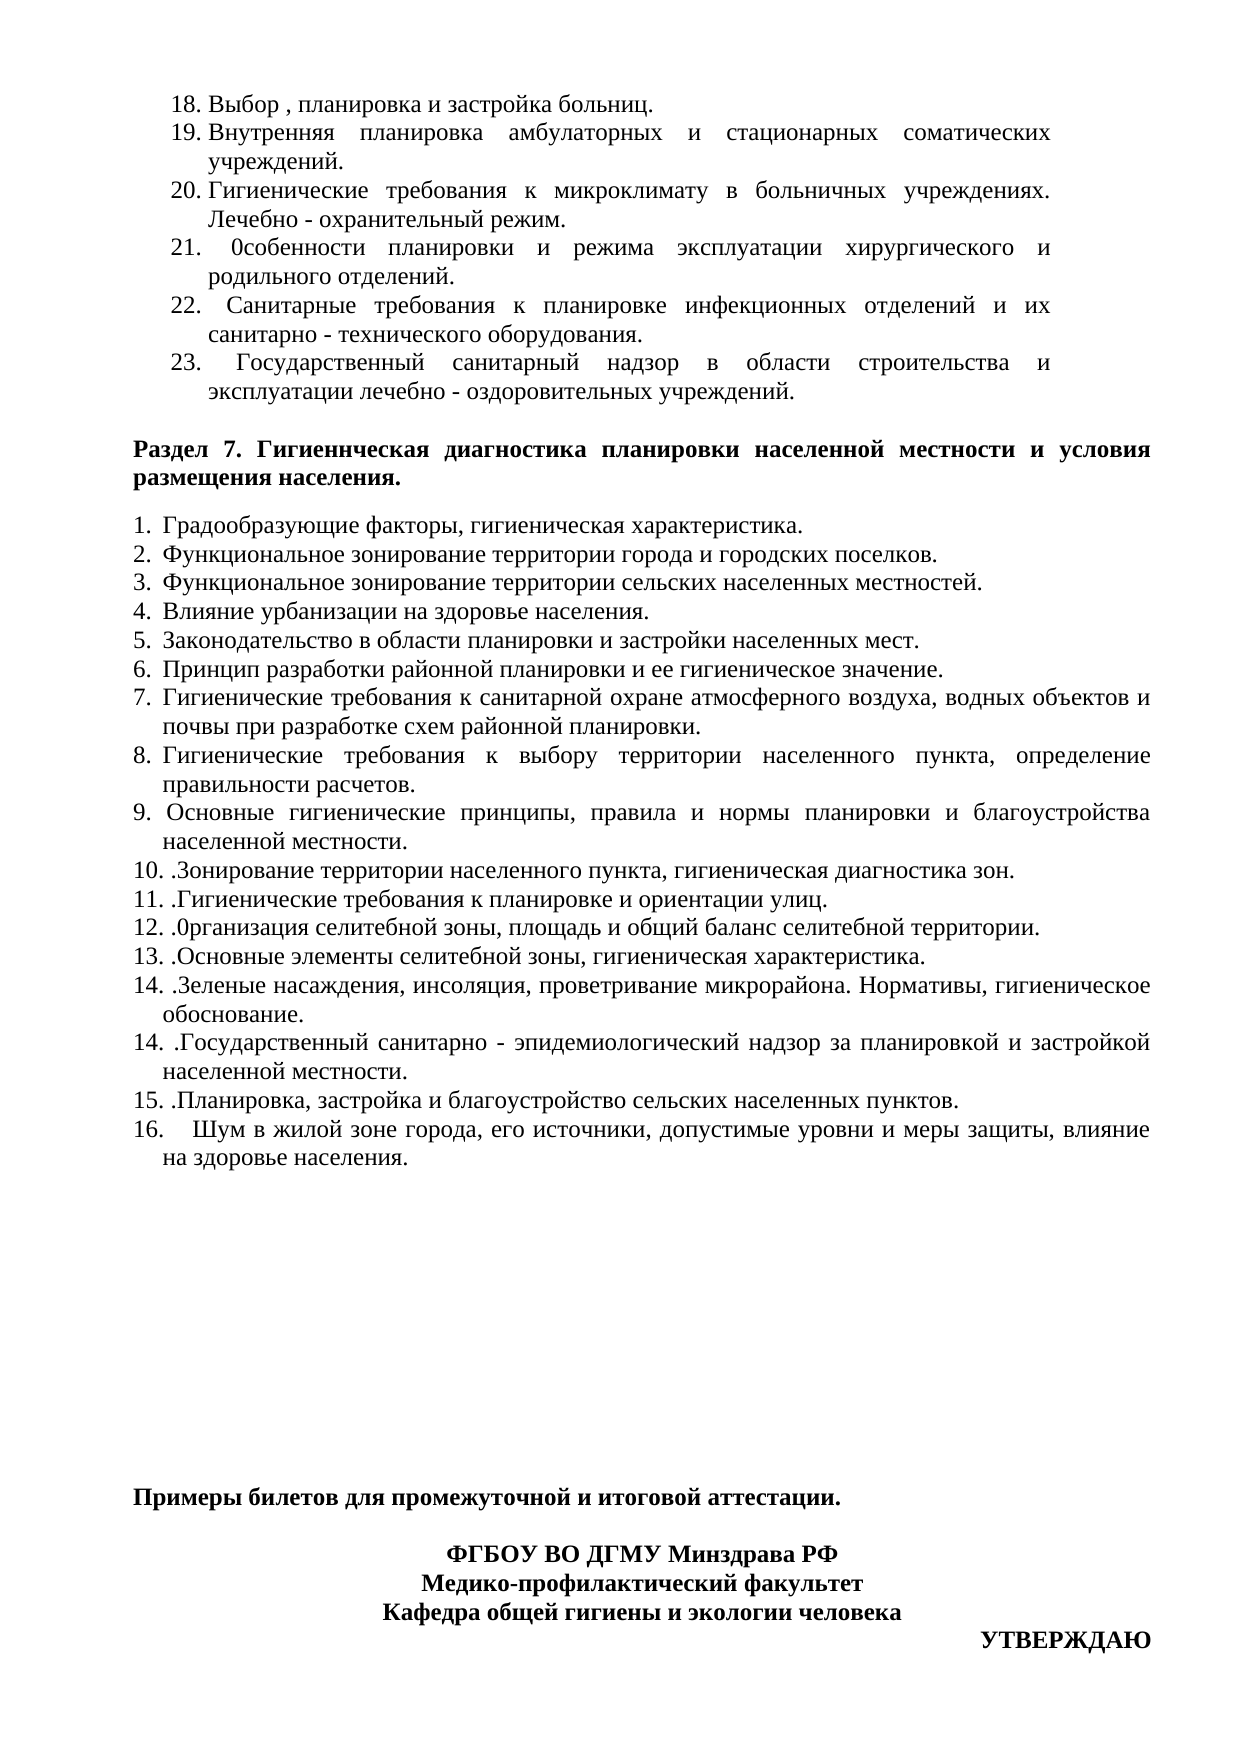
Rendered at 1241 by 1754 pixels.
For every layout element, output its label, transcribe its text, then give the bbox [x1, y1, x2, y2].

text Примеры билетов для промежуточной и итоговой аттестации. [133, 1482, 1152, 1510]
text Кафедра общей гигиены и экологии человека [133, 1597, 1152, 1625]
list Гигиенические требования к выбору территории населенного пункта, определение правильности расчетов. [133, 740, 1152, 797]
text УТВЕРЖДАЮ [133, 1625, 1152, 1654]
list Выбор , планировка и застройка больниц. [170, 89, 1152, 117]
text 9. Основные гигиенические принципы, правила и нормы планировки и благоустройства населенной местности. [133, 797, 1152, 855]
text 14. .Государственный санитарно - эпидемиологический надзор за планировкой и застройкой населенной местности. [133, 1027, 1152, 1085]
list Шум в жилой зоне города, его источники, допустимые уровни и меры защиты, влияние на здоровье населения. [133, 1114, 1152, 1171]
text ФГБОУ ВО ДГМУ Минздрава РФ [133, 1539, 1152, 1568]
text 10. .3онирование территории населенного пункта, гигиеническая диагностика зон. [133, 855, 1152, 884]
text 11. .Гигиенические требования к планировке и ориентации улиц. [133, 884, 1152, 912]
list 0собенности планировки и режима эксплуатации хирургического и родильного отделений. [170, 232, 1052, 290]
list Государственный санитарный надзор в области строительства и эксплуатации лечебно - оздоровительных учреждений. [170, 347, 1052, 405]
text 12. .0рганизация селитебной зоны, площадь и общий баланс селитебной территории. [133, 912, 1152, 941]
list Функциональное зонирование территории сельских населенных местностей. [133, 567, 1152, 596]
list Принцип разработки районной планировки и ее гигиеническое значение. [133, 654, 1152, 682]
text Медико-профилактический факультет [133, 1568, 1152, 1597]
text Раздел 7. Гигиеннческая диагностика планировки населенной местности и условия размещения населения. [133, 434, 1152, 491]
list Внутренняя планировка амбулаторных и стационарных соматических учреждений. [170, 117, 1052, 175]
text 14. .3еленые насаждения, инсоляция, проветривание микрорайона. Нормативы, гигиеническое обоснование. [133, 970, 1152, 1027]
list Влияние урбанизации на здоровье населения. [133, 596, 1152, 625]
list Градообразующие факторы, гигиеническая характеристика. [133, 510, 1152, 539]
list Функциональное зонирование территории города и городских поселков. [133, 539, 1152, 567]
list Санитарные требования к планировке инфекционных отделений и их санитарно - технического оборудования. [170, 290, 1052, 347]
text 13. .Основные элементы селитебной зоны, гигиеническая характеристика. [133, 941, 1152, 970]
list Гигиенические требования к микроклимату в больничных учреждениях. Лечебно - охранительный режим. [170, 175, 1052, 232]
list Гигиенические требования к санитарной охране атмосферного воздуха, водных объектов и почвы при разработке схем районной планировки. [133, 682, 1152, 740]
list Законодательство в области планировки и застройки населенных мест. [133, 625, 1152, 654]
text 15. .Планировка, застройка и благоустройство сельских населенных пунктов. [133, 1085, 1152, 1114]
